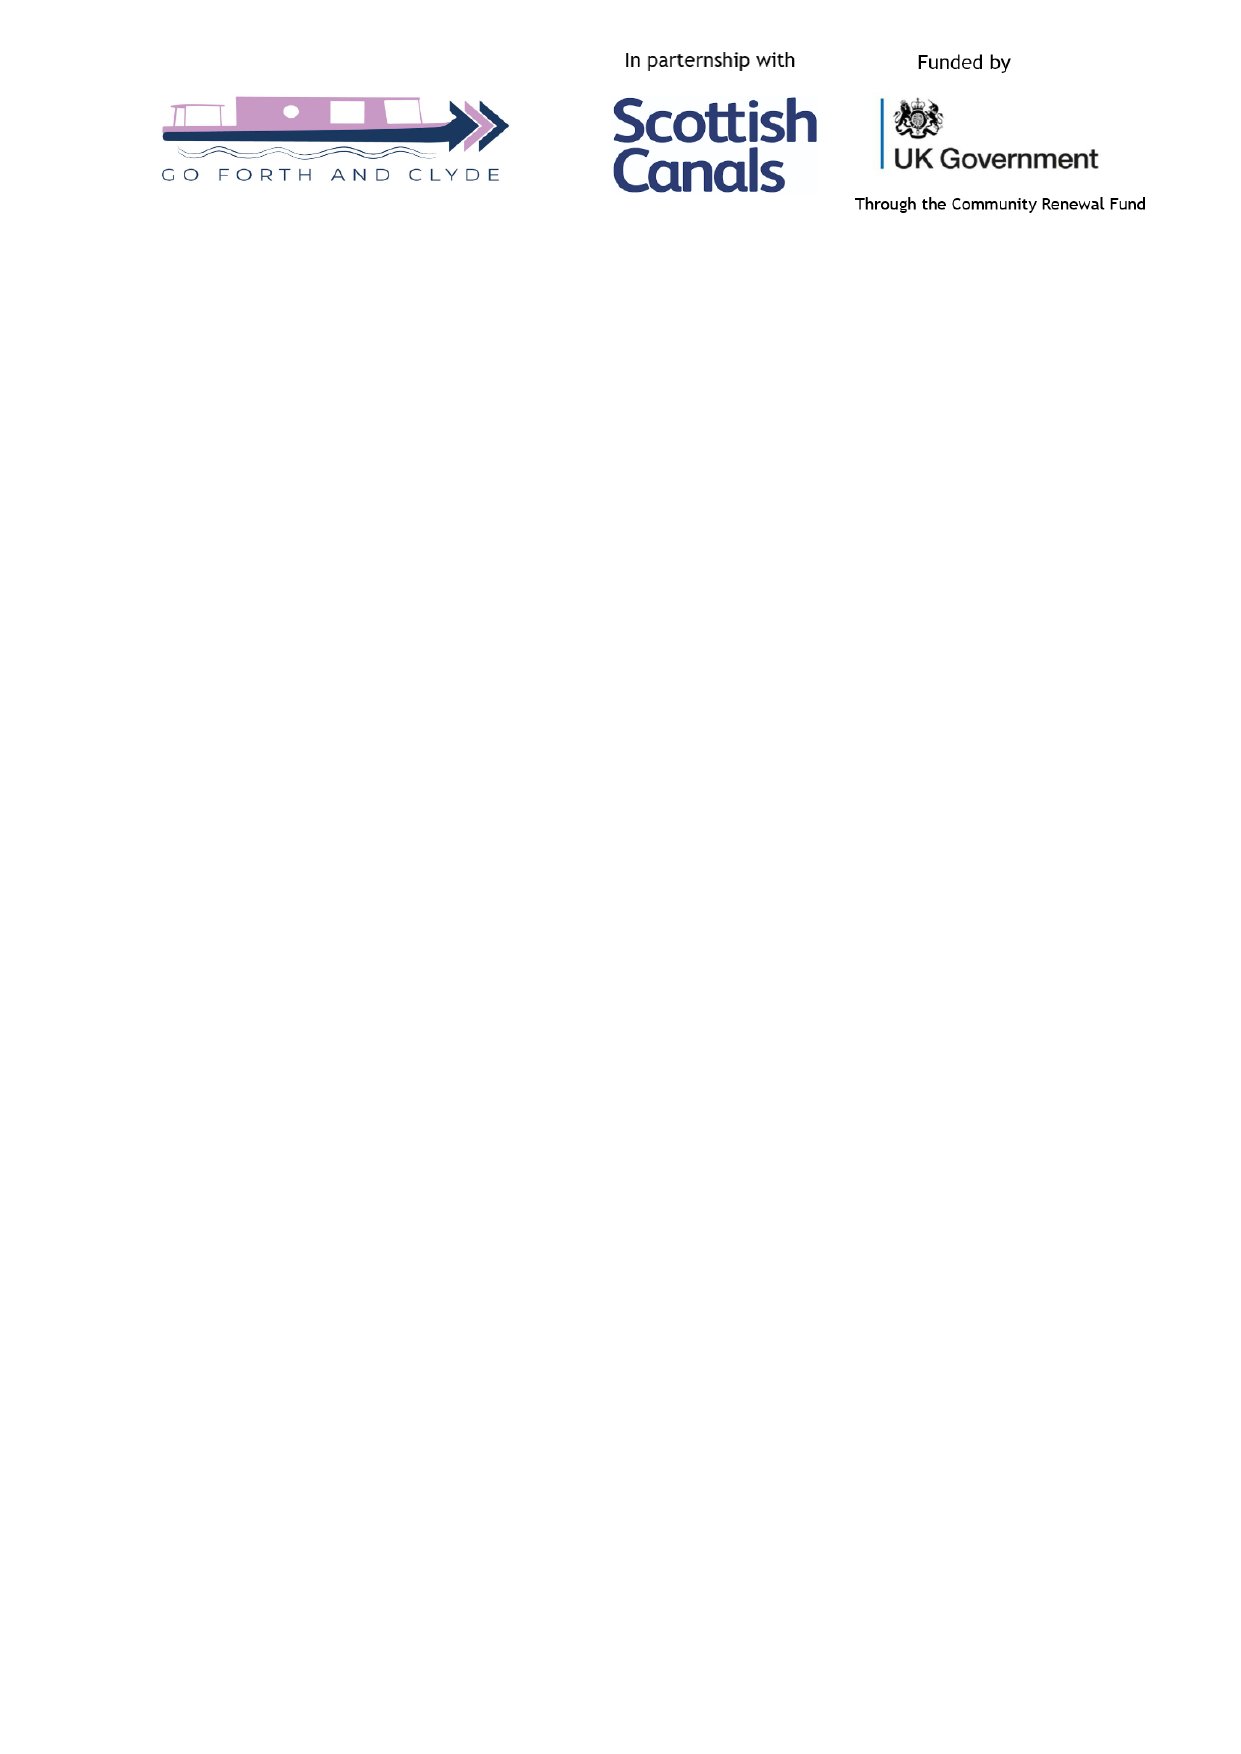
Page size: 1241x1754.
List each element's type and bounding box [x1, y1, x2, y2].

picture [90, 33, 1168, 244]
